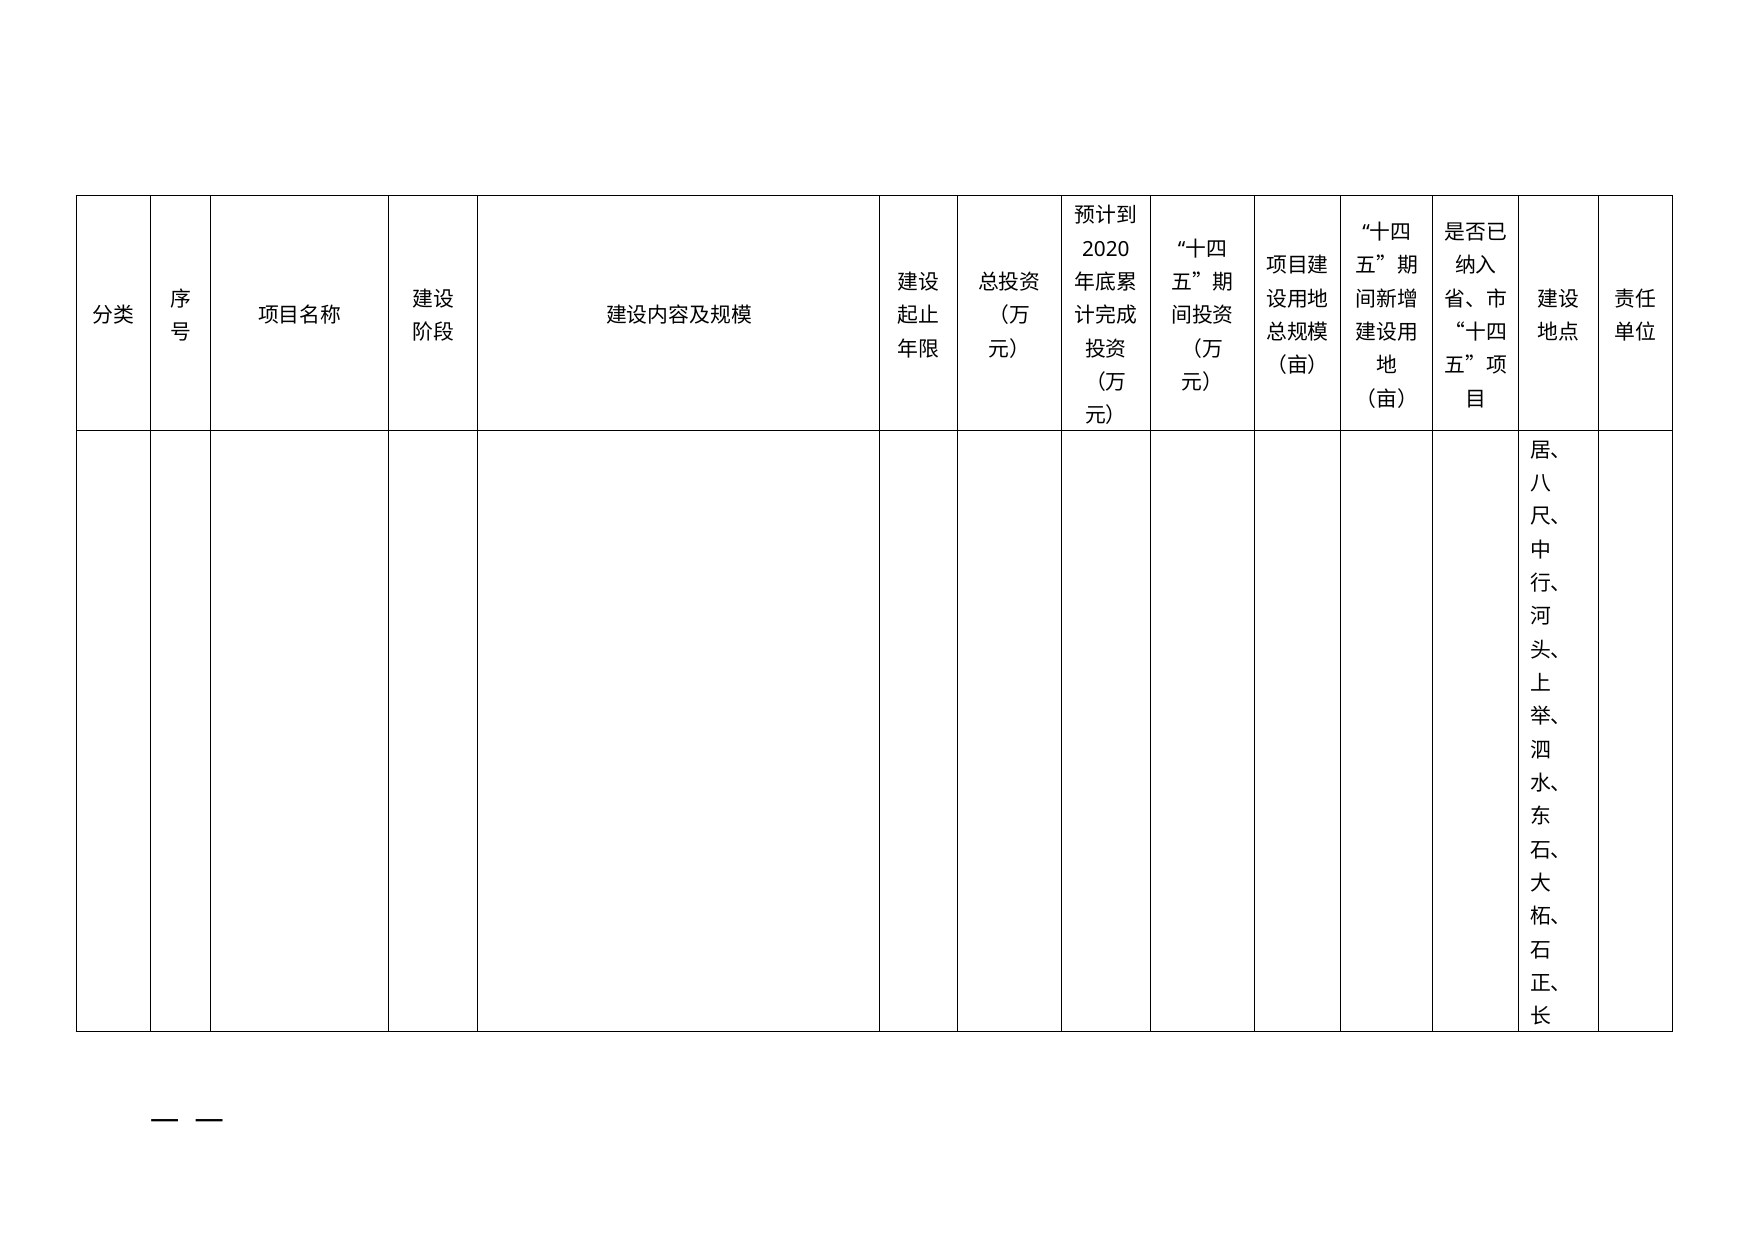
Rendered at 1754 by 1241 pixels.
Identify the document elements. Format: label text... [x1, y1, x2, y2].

table_header 预计到2020年底累计完成投资（万元） [1062, 196, 1150, 429]
table_header 建设地点 [1519, 196, 1598, 429]
table_header 分类 [77, 196, 150, 429]
table_header “十四五”期间新增建设用地（亩） [1341, 196, 1432, 429]
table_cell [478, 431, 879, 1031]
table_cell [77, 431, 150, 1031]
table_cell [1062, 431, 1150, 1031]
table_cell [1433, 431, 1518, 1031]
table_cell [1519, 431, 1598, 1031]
table_header “十四五”期间投资（万元） [1151, 196, 1254, 429]
table_header 责任单位 [1599, 196, 1672, 429]
table_header 项目建设用地总规模（亩） [1255, 196, 1340, 429]
table_header 总投资（万元） [958, 196, 1061, 429]
table_header 是否已纳入省、市“十四五”项目 [1433, 196, 1518, 429]
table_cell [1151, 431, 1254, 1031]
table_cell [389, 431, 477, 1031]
table_header 建设起止年限 [880, 196, 957, 429]
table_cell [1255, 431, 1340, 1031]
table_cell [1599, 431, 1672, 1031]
table_header 序号 [151, 196, 210, 429]
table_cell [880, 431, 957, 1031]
table_header 建设 阶段 [389, 196, 477, 429]
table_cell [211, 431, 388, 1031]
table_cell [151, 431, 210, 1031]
table_header 建设内容及规模 [478, 196, 879, 429]
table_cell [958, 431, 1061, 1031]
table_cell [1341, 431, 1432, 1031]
table_header 项目名称 [211, 196, 388, 429]
